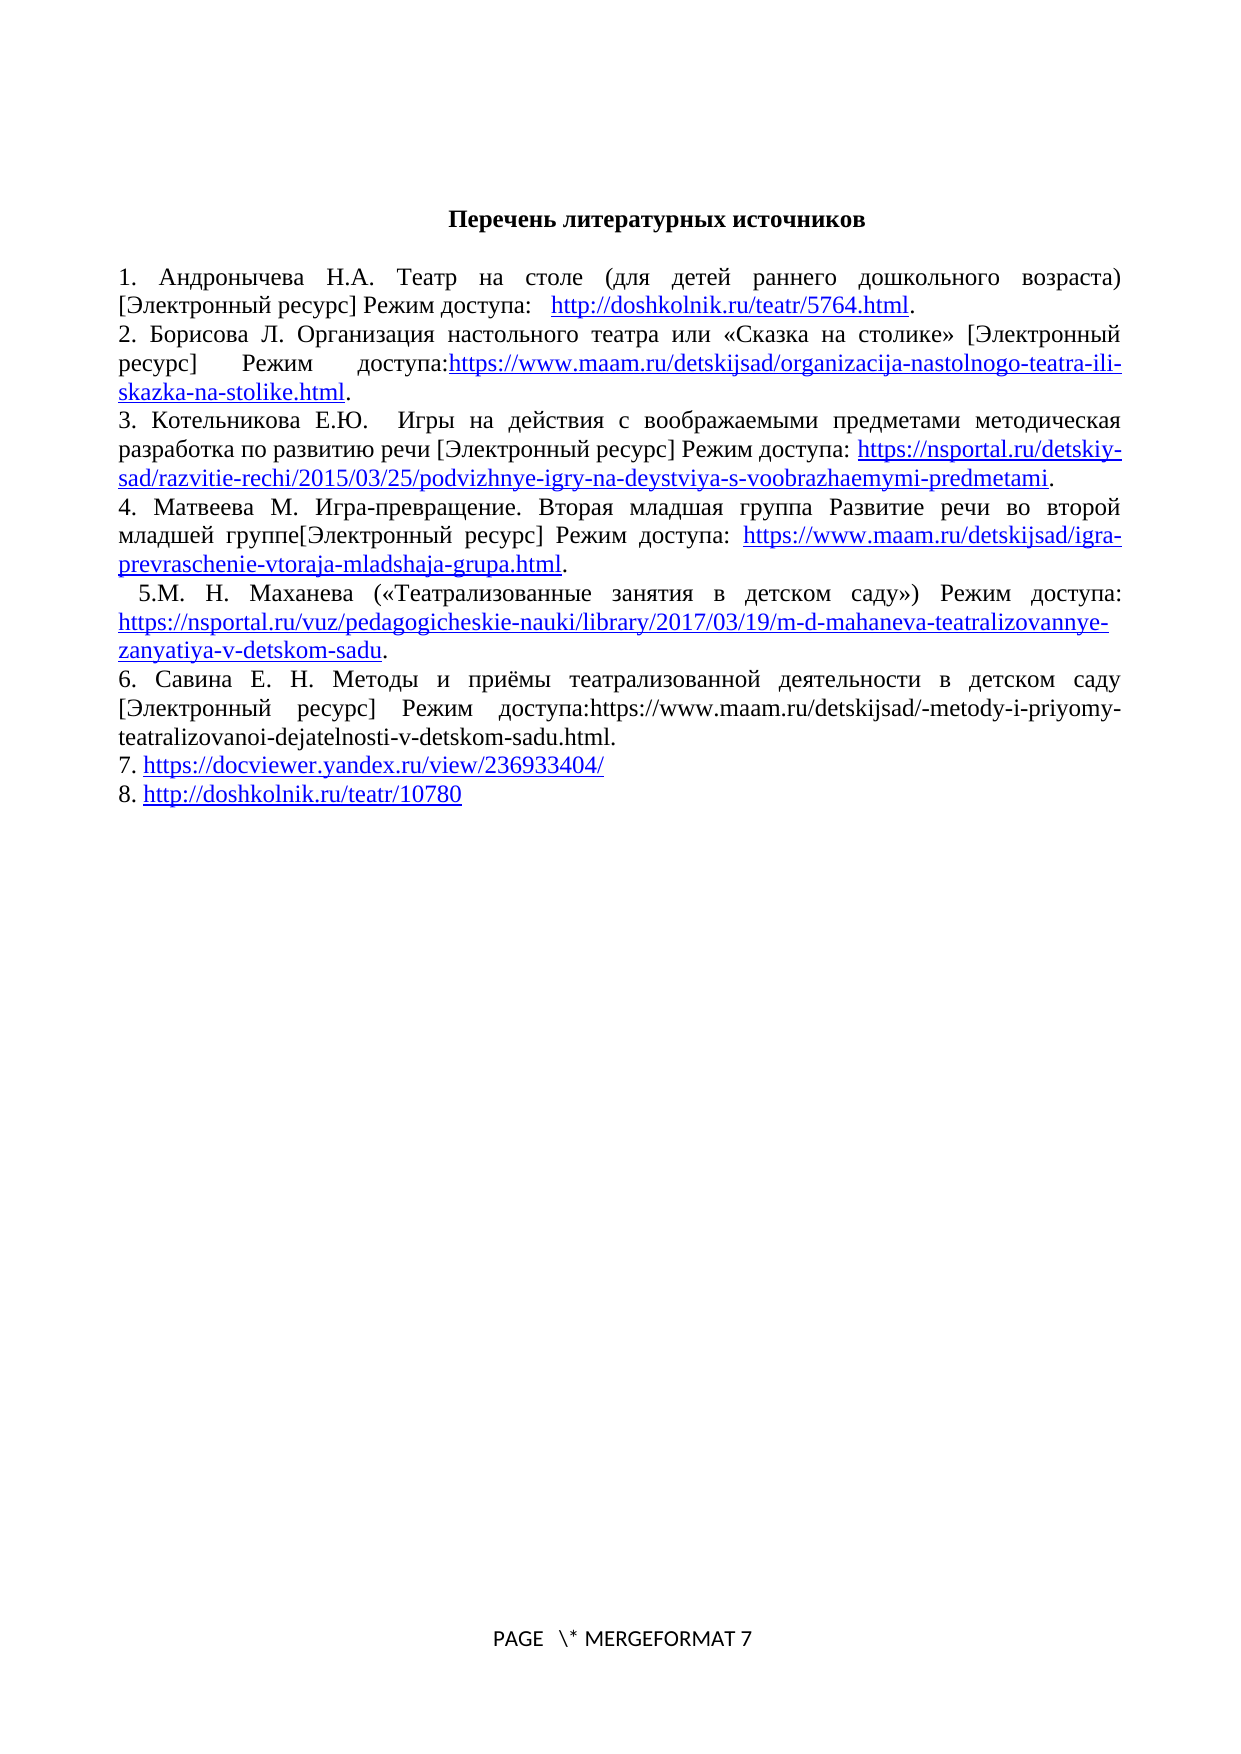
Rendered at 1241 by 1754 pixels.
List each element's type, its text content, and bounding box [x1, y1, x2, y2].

text Перечень литературных источников [118, 204, 1122, 233]
text 6. Савина Е. Н. Методы и приёмы театрализованной деятельности в детском саду [Электронный ресурс] Режим доступа:https://www.maam.ru/detskijsad/-metody-i-priyomy-teatralizovanoi-dejatelnosti-v-detskom-sadu.html. [118, 664, 1122, 751]
text 8. http://doshkolnik.ru/teatr/10780 [118, 779, 1122, 808]
text 4. Матвеева М. Игра-превращение. Вторая младшая группа Развитие речи во второй младшей группе[Электронный ресурс] Режим доступа: https://www.maam.ru/detskijsad/igra-prevraschenie-vtoraja-mladshaja-grupa.html. [118, 492, 1122, 578]
text 1. Андронычева Н.А. Театр на столе (для детей раннего дошкольного возраста) [Электронный ресурс] Режим доступа: http://doshkolnik.ru/teatr/5764.html. [118, 262, 1122, 319]
text 3. Котельникова Е.Ю. Игры на действия с воображаемыми предметами методическая разработка по развитию речи [Электронный ресурс] Режим доступа: https://nsportal.ru/detskiy-sad/razvitie-rechi/2015/03/25/podvizhnye-igry-na-deystviya-s-voobrazhaemymi-predmetami. [118, 406, 1122, 492]
text 7. https://docviewer.yandex.ru/view/236933404/ [118, 751, 1122, 779]
text 2. Борисова Л. Организация настольного театра или «Сказка на столике» [Электронный ресурс] Режим доступа:https://www.maam.ru/detskijsad/organizacija-nastolnogo-teatra-ili-skazka-na-stolike.html. [118, 319, 1122, 406]
text 5.М. Н. Маханева («Театрализованные занятия в детском саду») Режим доступа: https://nsportal.ru/vuz/pedagogicheskie-nauki/library/2017/03/19/m-d-mahaneva-teatralizovannye-zanyatiya-v-detskom-sadu. [118, 578, 1122, 664]
